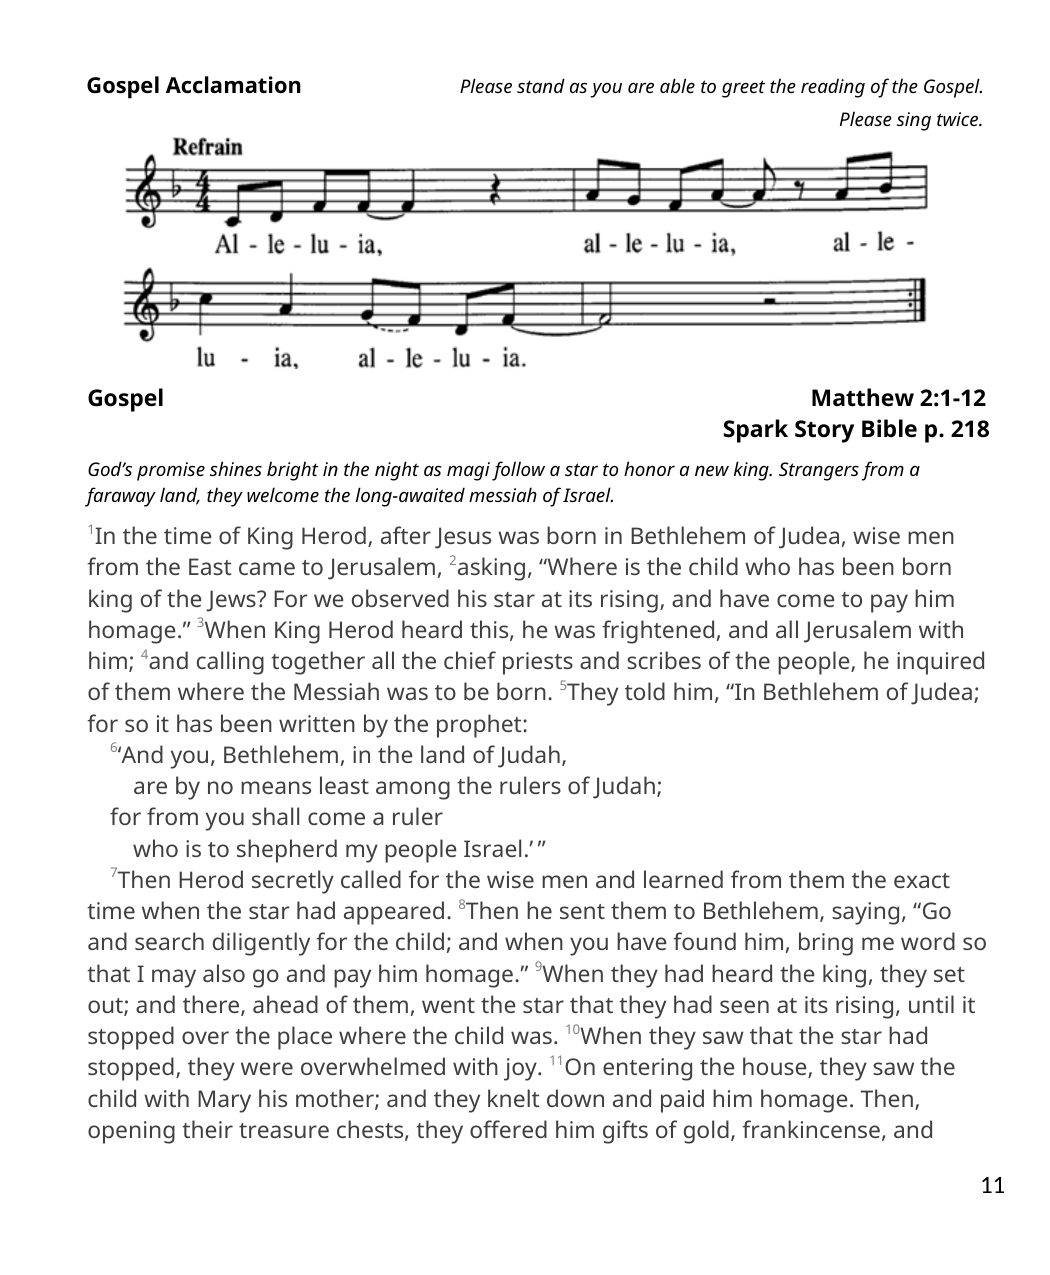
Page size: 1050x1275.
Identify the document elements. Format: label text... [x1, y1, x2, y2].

text Spark Story Bible p. 218 [87, 225, 990, 257]
text Let’s all be seated. [87, 1108, 987, 1133]
text Gospel Acclamation Please stand as you are able to greet the reading of the Gospel. [86, 70, 986, 100]
text Gospel Matthew 2:1-12 [87, 194, 990, 225]
text Please sing twice. [87, 106, 986, 132]
text 1In the time of King Herod, after Jesus was born in Bethlehem of Judea, wise men from the East came to Jerusalem, 2asking, “Where is the child who has been born king of the Jews? For we observed his star at its rising, and have come to pay him homage.” 3When King Herod heard this, he was frightened, and all Jerusalem with him; 4and calling together all the chief priests and scribes of the people, he inquired of them where the Messiah was to be born. 5They told him, “In Bethlehem of Judea; for so it has been written by the prophet: 6‘And you, Bethlehem, in the land of Judah, are by no means least among the rulers of Judah; for from you shall come a ruler who is to shepherd my people Israel.’ ” 7Then Herod secretly called for the wise men and learned from them the exact time when the star had appeared. 8Then he sent them to Bethlehem, saying, “Go and search diligently for the child; and when you have found him, bring me word so that I may also go and pay him homage.” 9When they had heard the king, they set out; and there, ahead of them, went the star that they had seen at its rising, until it stopped over the place where the child was. 10When they saw that the star had stopped, they were overwhelmed with joy. 11On entering the house, they saw the child with Mary his mother; and they knelt down and paid him homage. Then, opening their treasure chests, they offered him gifts of gold, frankincense, and myrrh. 12And having been warned in a dream not to return to Herod, they left for their own country by another road. [87, 333, 990, 1020]
text This is the Gospel of the Lord. [87, 1033, 990, 1064]
text God’s promise shines bright in the night as magi follow a star to honor a new king. Strangers from a faraway land, they welcome the long-awaited messiah of Israel. [87, 269, 990, 320]
text Thanks be to God. [87, 1064, 990, 1095]
